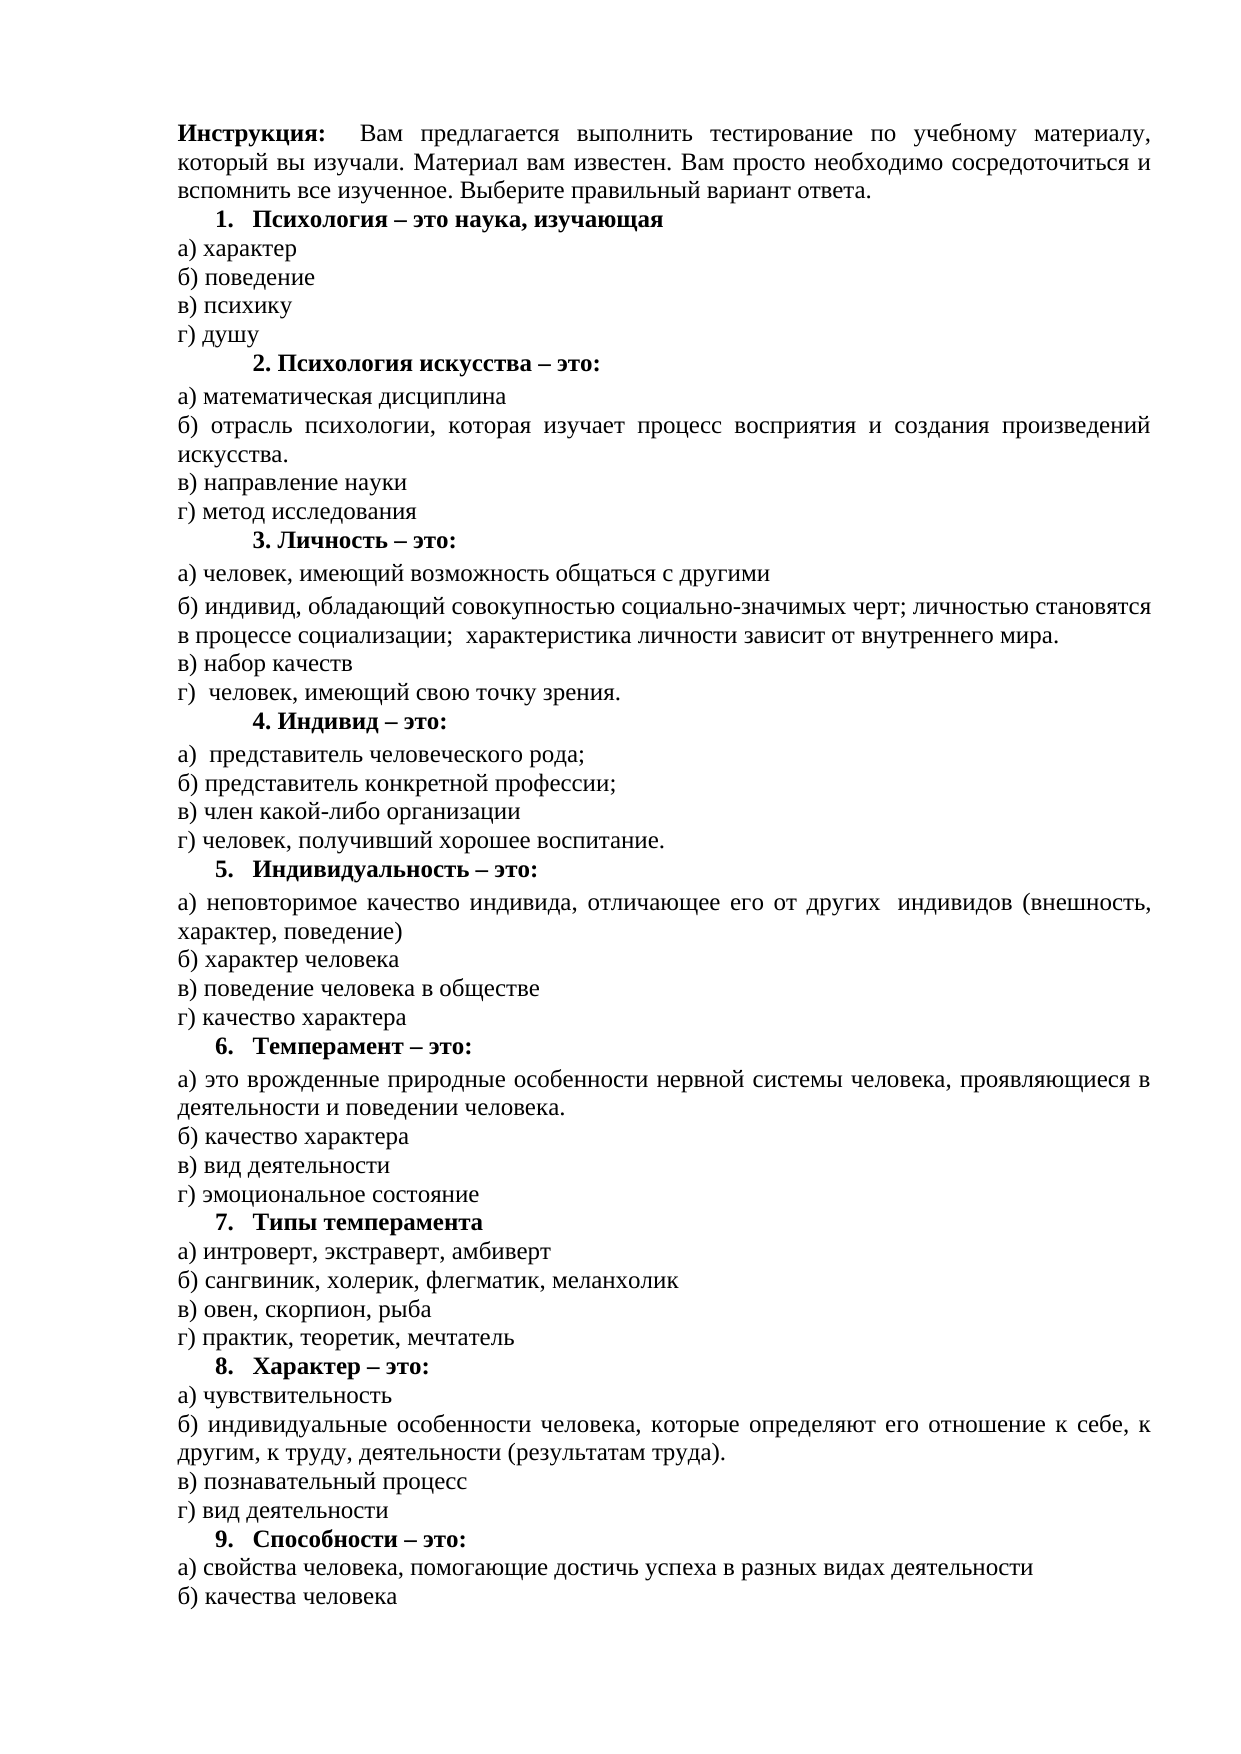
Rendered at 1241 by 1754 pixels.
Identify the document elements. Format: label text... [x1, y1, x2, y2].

text б) качества человека [177, 1581, 1152, 1610]
text в) познавательный процесс [177, 1466, 1152, 1495]
text г) человек, получивший хорошее воспитание. [177, 825, 1152, 854]
list Типы темперамента [215, 1207, 1152, 1236]
text а) математическая дисциплина [177, 381, 1152, 410]
text а) неповторимое качество индивида, отличающее его от других индивидов (внешность, характер, поведение) [177, 887, 1152, 944]
text г) эмоциональное состояние [177, 1179, 1152, 1207]
text б) поведение [177, 262, 1152, 291]
list Характер – это: [215, 1351, 1152, 1380]
text г) вид деятельности [177, 1495, 1152, 1524]
text б) отрасль психологии, которая изучает процесс восприятия и создания произведений искусства. [177, 410, 1152, 467]
text б) представитель конкретной профессии; [177, 768, 1152, 796]
text в) набор качеств [177, 648, 1152, 677]
text г) человек, имеющий свою точку зрения. [177, 677, 1152, 706]
text а) свойства человека, помогающие достичь успеха в разных видах деятельности [177, 1552, 1152, 1581]
text в) вид деятельности [177, 1150, 1152, 1179]
text а) это врожденные природные особенности нервной системы человека, проявляющиеся в деятельности и поведении человека. [177, 1064, 1152, 1121]
text в) овен, скорпион, рыба [177, 1294, 1152, 1322]
text б) индивидуальные особенности человека, которые определяют его отношение к себе, к другим, к труду, деятельности (результатам труда). [177, 1409, 1152, 1466]
text б) характер человека [177, 944, 1152, 973]
text а) интроверт, экстраверт, амбиверт [177, 1236, 1152, 1265]
list 4. Индивид – это: [252, 706, 1152, 735]
text г) душу [177, 319, 1152, 348]
text в) психику [177, 291, 1152, 319]
text б) сангвиник, холерик, флегматик, меланхолик [177, 1265, 1152, 1294]
list Психология – это наука, изучающая [215, 204, 1152, 233]
list 3. Личность – это: [252, 525, 1152, 554]
text г) практик, теоретик, мечтатель [177, 1322, 1152, 1351]
text б) качество характера [177, 1121, 1152, 1150]
text в) поведение человека в обществе [177, 973, 1152, 1002]
text а) чувствительность [177, 1380, 1152, 1409]
list Индивидуальность – это: [215, 854, 1152, 883]
text а) характер [177, 233, 1152, 262]
text в) член какой-либо организации [177, 796, 1152, 825]
text Инструкция: Вам предлагается выполнить тестирование по учебному материалу, который вы изучали. Материал вам известен. Вам просто необходимо сосредоточиться и вспомнить все изученное. Выберите правильный вариант ответа. [177, 118, 1152, 204]
text в) направление науки [177, 467, 1152, 496]
text г) метод исследования [177, 496, 1152, 525]
list Темперамент – это: [215, 1031, 1152, 1059]
list 2. Психология искусства – это: [252, 348, 1152, 377]
text б) индивид, обладающий совокупностью социально-значимых черт; личностью становятся в процессе социализации; характеристика личности зависит от внутреннего мира. [177, 591, 1152, 648]
text а) представитель человеческого рода; [177, 739, 1152, 768]
text г) качество характера [177, 1002, 1152, 1031]
text а) человек, имеющий возможность общаться с другими [177, 558, 1152, 587]
list Способности – это: [215, 1524, 1152, 1552]
